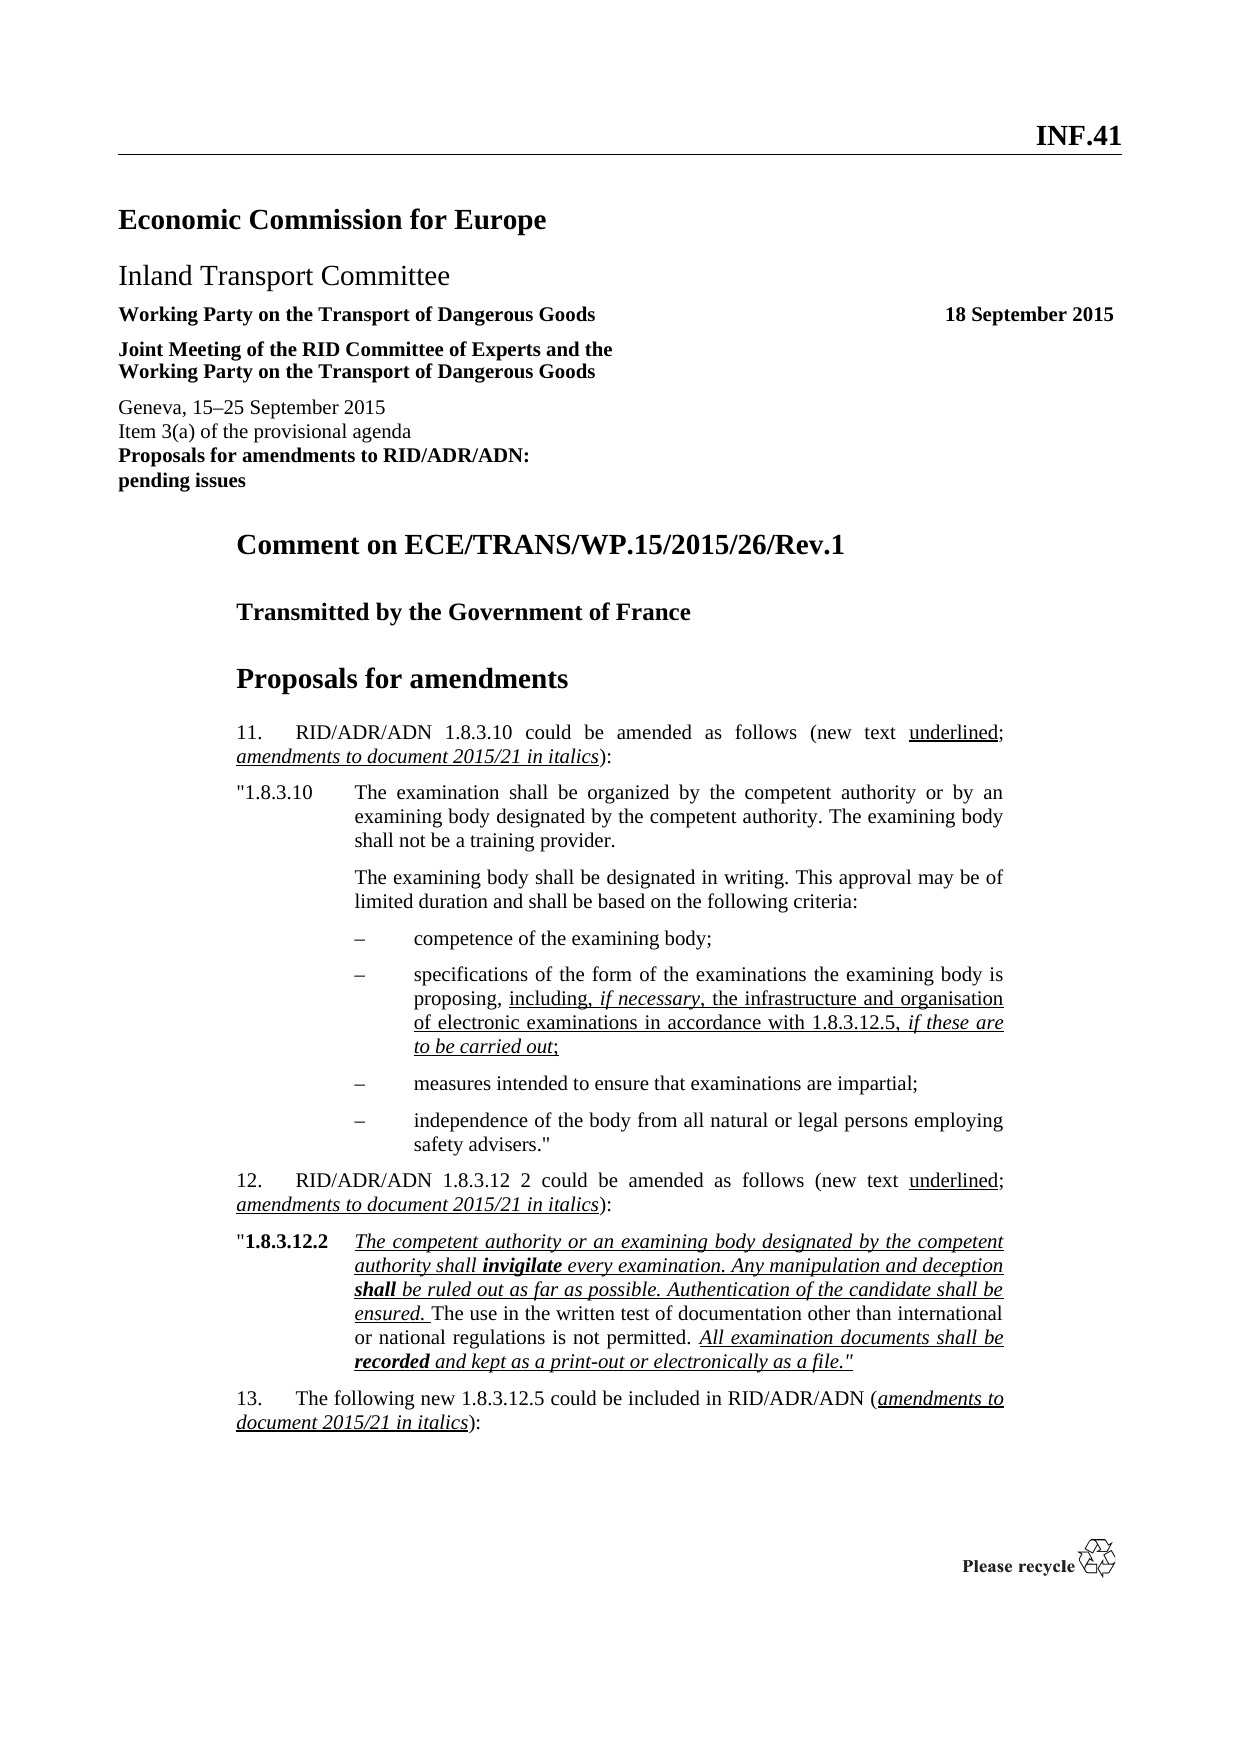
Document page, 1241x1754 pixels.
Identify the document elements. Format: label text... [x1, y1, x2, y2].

text "1.8.3.10 The examination shall be organized by the competent authority or by an examining body designated by the competent authority. The examining body shall not be a training provider. [236, 780, 1004, 852]
text Economic Commission for Europe [118, 205, 1123, 236]
text 13. The following new 1.8.3.12.5 could be included in RID/ADR/ADN (amendments to document 2015/21 in italics): [236, 1386, 1004, 1434]
text Proposals for amendments to RID/ADR/ADN: [118, 443, 1122, 467]
text Joint Meeting of the RID Committee of Experts and the Working Party on the Transport of Dangerous Goods [118, 338, 1123, 383]
text Inland Transport Committee [118, 261, 1123, 291]
text 11. RID/ADR/ADN 1.8.3.10 could be amended as follows (new text underlined; amendments to document 2015/21 in italics): [236, 720, 1004, 768]
text 12. RID/ADR/ADN 1.8.3.12 2 could be amended as follows (new text underlined; amendments to document 2015/21 in italics): [236, 1168, 1004, 1216]
text Geneva, 15–25 September 2015 [118, 395, 1122, 419]
text – measures intended to ensure that examinations are impartial; [354, 1071, 1004, 1095]
picture [962, 1539, 1116, 1578]
text Working Party on the Transport of Dangerous Goods 18 September 2015 [118, 304, 1123, 326]
text Item 3(a) of the provisional agenda [118, 419, 1122, 443]
text The examining body shall be designated in writing. This approval may be of limited duration and shall be based on the following criteria: [354, 865, 1004, 913]
text Comment on ECE/TRANS/WP.15/2015/26/Rev.1 [118, 529, 1004, 560]
text – independence of the body from all natural or legal persons employing safety advisers." [354, 1107, 1004, 1156]
text – specifications of the form of the examinations the examining body is proposing, including, if necessary, the infrastructure and organisation of electronic examinations in accordance with 1.8.3.12.5, if these are to be carried out; [354, 962, 1004, 1058]
text "1.8.3.12.2 The competent authority or an examining body designated by the competent authority shall invigilate every examination. Any manipulation and deception shall be ruled out as far as possible. Authentication of the candidate shall be ensured. The use in the written test of documentation other than international or national regulations is not permitted. All examination documents shall be recorded and kept as a print-out or electronically as a file." [236, 1229, 1004, 1373]
text – competence of the examining body; [354, 926, 1004, 950]
text Transmitted by the Government of France [118, 598, 1004, 626]
text pending issues [118, 467, 1122, 492]
text Proposals for amendments [118, 663, 1004, 695]
